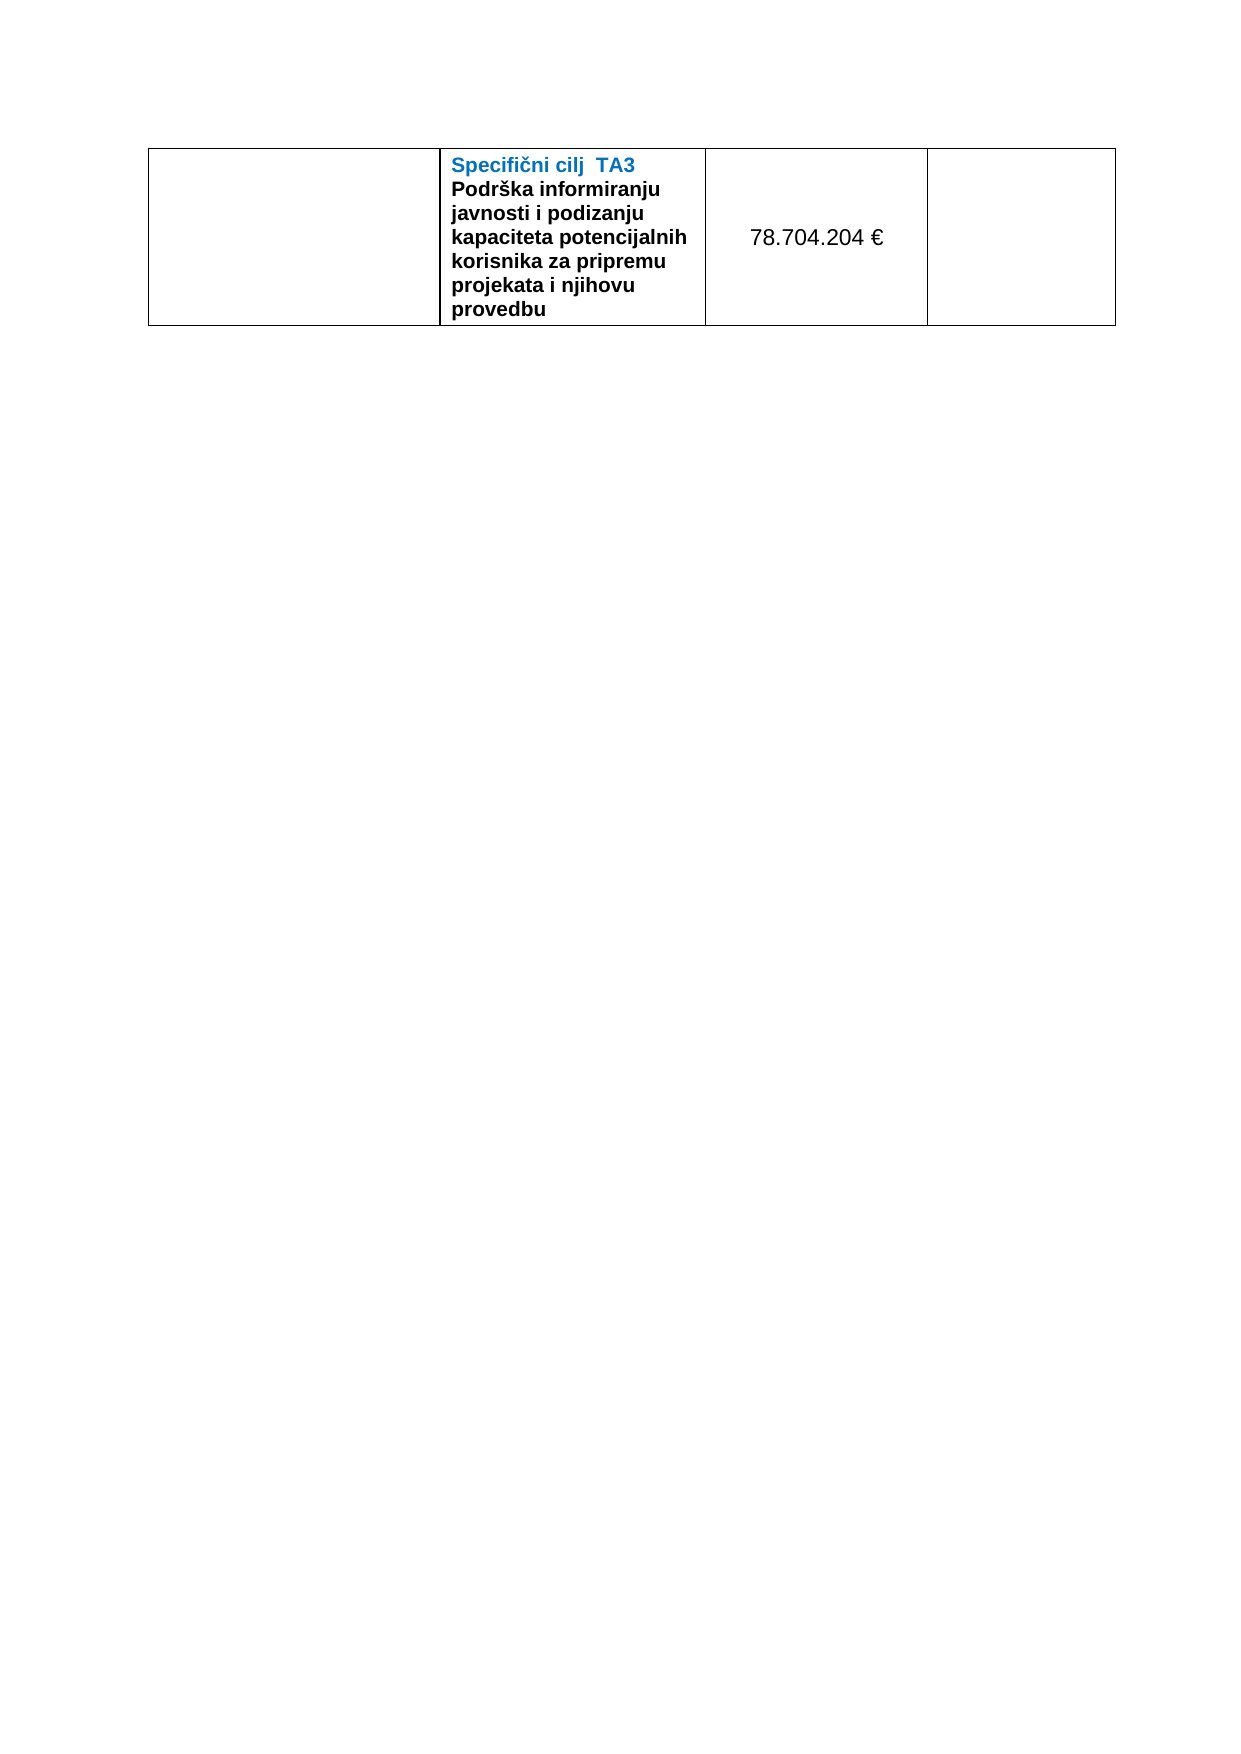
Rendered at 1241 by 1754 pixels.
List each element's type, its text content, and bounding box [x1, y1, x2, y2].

table_cell Specifični cilj TA3 Podrška informiranju javnosti i podizanju kapaciteta potencijalnih korisnika za pripremu projekata i njihovu provedbu [441, 149, 705, 325]
table_cell 78.704.204 € [706, 149, 927, 325]
